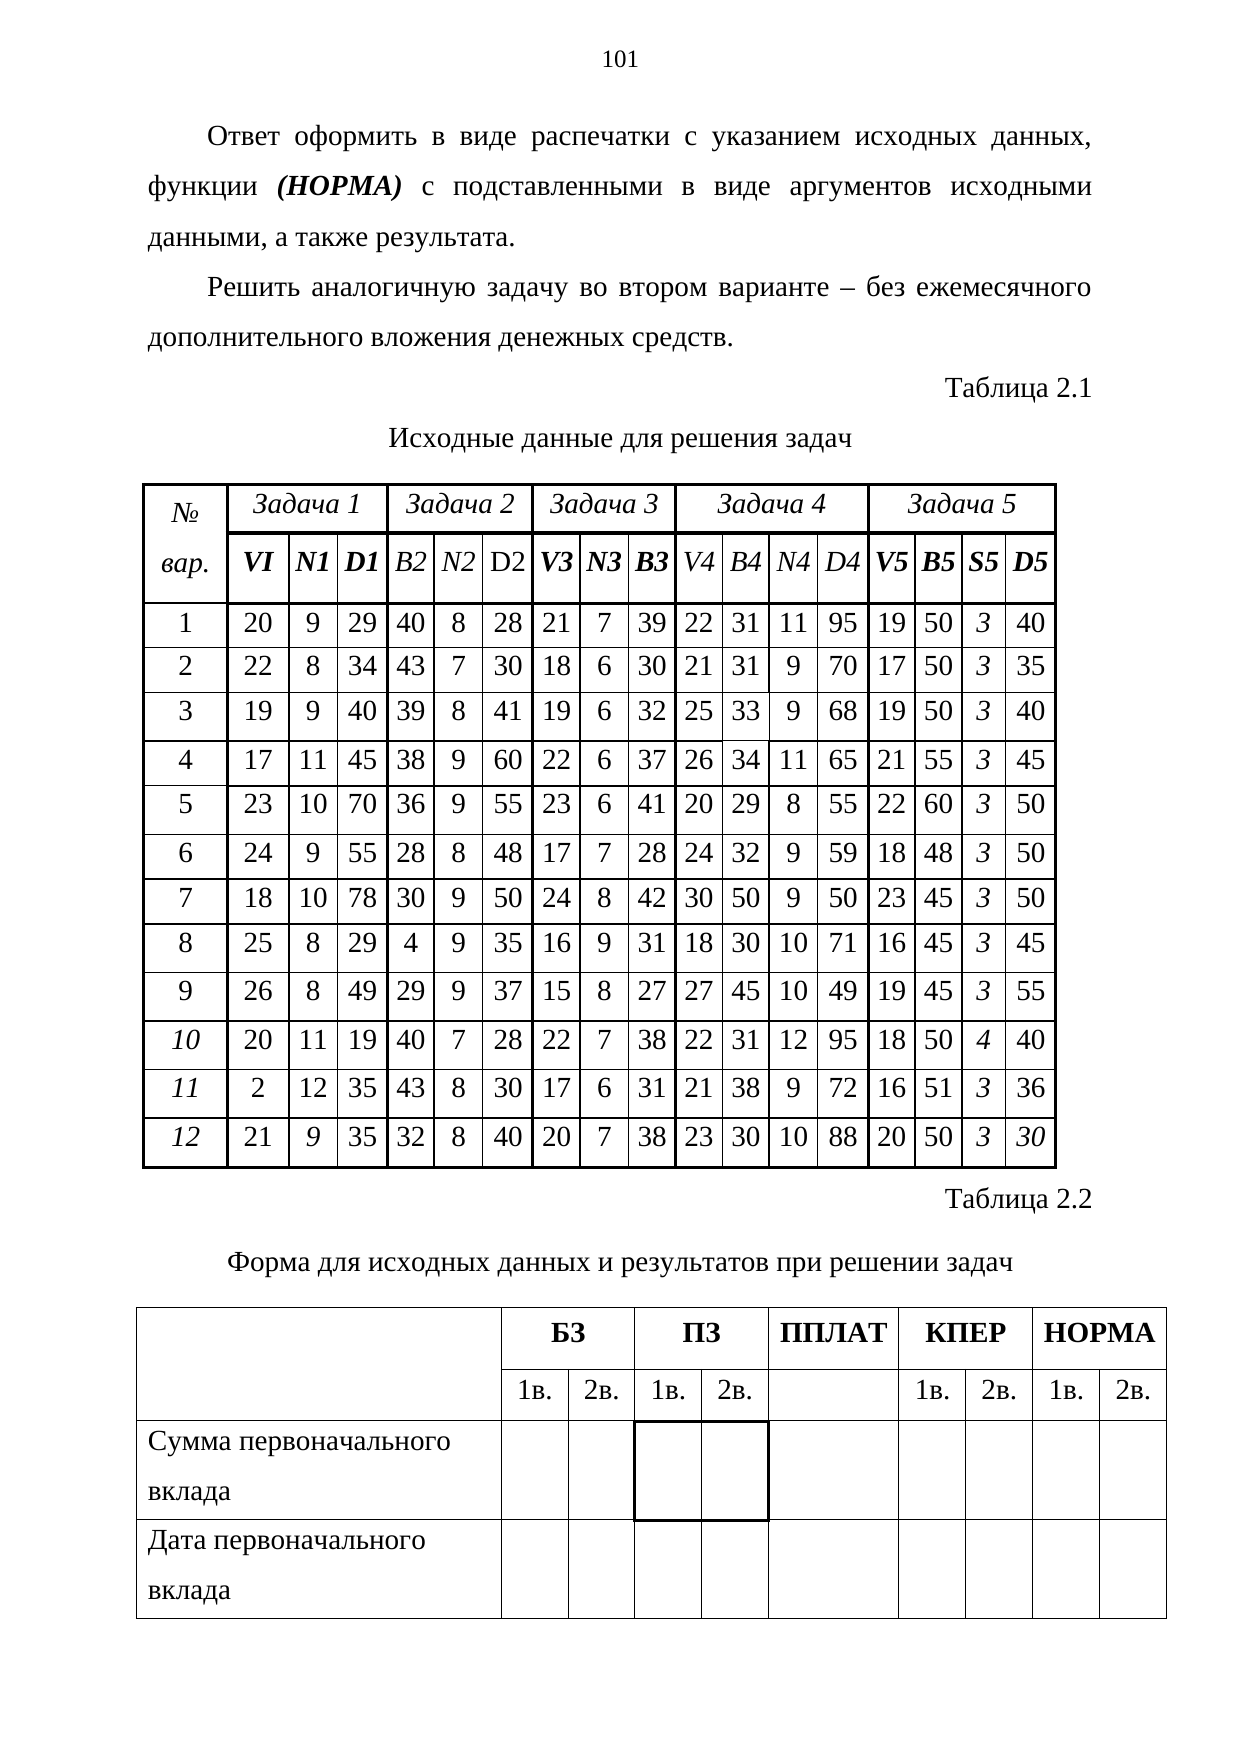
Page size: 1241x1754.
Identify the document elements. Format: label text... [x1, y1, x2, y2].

table_cell 40 [389, 1022, 433, 1069]
table_cell 48 [483, 835, 531, 878]
table_cell 29 [338, 605, 386, 647]
table_cell 10 [770, 925, 817, 972]
table_cell 50 [818, 880, 867, 923]
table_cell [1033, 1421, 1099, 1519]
table_cell 7 [435, 648, 482, 692]
table_cell 23 [229, 787, 288, 833]
table_cell 16 [534, 925, 579, 972]
table_cell 3 [963, 925, 1005, 972]
table_cell 39 [629, 605, 674, 647]
table_cell 45 [916, 880, 961, 923]
table_cell 68 [818, 693, 867, 740]
table_cell 71 [818, 925, 867, 972]
table_cell 32 [389, 1119, 433, 1166]
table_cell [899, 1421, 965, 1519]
table_cell 9 [770, 693, 817, 740]
table_cell 50 [916, 1119, 961, 1166]
table_cell 19 [338, 1022, 386, 1069]
table_cell 7 [581, 1022, 628, 1069]
table_cell 11 [145, 1070, 226, 1117]
table_cell 18 [229, 880, 288, 923]
table_cell 30 [629, 648, 674, 692]
table_cell 22 [870, 787, 914, 833]
table_cell 38 [629, 1022, 674, 1069]
table_cell 10 [145, 1022, 226, 1069]
table_cell 19 [534, 693, 579, 740]
table_cell 6 [581, 693, 628, 740]
table_cell 50 [916, 648, 961, 692]
table_cell D2 [483, 535, 531, 602]
table_cell D5 [1006, 535, 1054, 602]
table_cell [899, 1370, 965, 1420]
table_cell 27 [629, 973, 674, 1020]
table_cell 19 [229, 693, 288, 740]
table_cell 78 [338, 880, 386, 923]
table_cell 31 [723, 605, 768, 647]
table_cell N1 [290, 535, 337, 602]
table_cell 49 [338, 973, 386, 1020]
table_cell 30 [483, 648, 531, 692]
table_cell 50 [916, 693, 961, 740]
table_cell 8 [581, 880, 628, 923]
table_cell 18 [870, 835, 914, 878]
table_cell 18 [534, 648, 579, 692]
table_cell 9 [435, 742, 482, 785]
table_cell 3 [963, 787, 1005, 833]
table_cell 3 [963, 742, 1005, 785]
table_cell 8 [435, 605, 482, 647]
table_cell 8 [435, 1070, 482, 1117]
table_cell 45 [1006, 742, 1054, 785]
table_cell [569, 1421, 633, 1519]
table_cell 9 [145, 973, 226, 1020]
table_cell 9 [581, 925, 628, 972]
table_cell 27 [677, 973, 722, 1020]
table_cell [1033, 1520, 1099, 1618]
table_cell 17 [870, 648, 914, 692]
table_cell 8 [581, 973, 628, 1020]
table_cell 24 [534, 880, 579, 923]
table_cell 40 [1006, 605, 1054, 647]
table_cell 9 [435, 925, 482, 972]
table_cell 38 [629, 1119, 674, 1166]
table_cell 29 [389, 973, 433, 1020]
table_cell 6 [581, 1070, 628, 1117]
table_cell 2 [229, 1070, 288, 1117]
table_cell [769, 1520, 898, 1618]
table_cell 10 [290, 880, 337, 923]
table_cell 1 [145, 604, 226, 647]
table_cell 50 [916, 1022, 961, 1069]
table_cell 35 [483, 925, 531, 972]
table_cell 38 [723, 1070, 768, 1117]
table_cell 50 [483, 880, 531, 923]
table_cell D4 [818, 535, 867, 602]
table_cell 34 [338, 648, 386, 692]
table_cell 17 [229, 742, 288, 785]
table_cell 21 [677, 1070, 722, 1117]
table_cell 60 [483, 742, 531, 785]
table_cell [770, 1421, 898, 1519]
table_cell 36 [389, 787, 433, 833]
text Исходные данные для решения задач [148, 420, 1092, 453]
table_cell 33 [723, 693, 769, 740]
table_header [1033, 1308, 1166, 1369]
table_cell 55 [1006, 973, 1054, 1020]
table_cell 31 [629, 925, 674, 972]
table_cell 37 [629, 742, 674, 785]
table_cell 50 [1006, 787, 1054, 833]
table_cell 3 [145, 693, 226, 740]
table_cell 36 [1006, 1070, 1054, 1117]
table_cell В4 [723, 535, 768, 602]
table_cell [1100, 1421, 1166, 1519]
table_cell 12 [145, 1119, 226, 1166]
table_cell 8 [435, 1119, 482, 1166]
table_cell 7 [145, 880, 226, 923]
table_cell 51 [916, 1070, 961, 1117]
table_cell 3 [963, 1070, 1005, 1117]
table_cell 40 [1006, 1022, 1054, 1069]
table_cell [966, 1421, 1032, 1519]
table_cell 28 [389, 835, 433, 878]
table_cell 10 [770, 973, 817, 1020]
table_cell 8 [435, 835, 482, 878]
table_cell 32 [723, 835, 768, 878]
table_cell 19 [870, 693, 914, 740]
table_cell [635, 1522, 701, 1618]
table_cell 24 [229, 835, 288, 878]
table_cell VI [229, 535, 288, 602]
table_cell 70 [818, 648, 867, 692]
table_cell 20 [229, 605, 288, 647]
table_cell 9 [770, 1070, 817, 1117]
table_header [137, 1308, 501, 1420]
table_cell 6 [145, 835, 226, 878]
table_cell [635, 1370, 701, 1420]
table_cell 55 [338, 835, 386, 878]
table_cell 30 [723, 1119, 768, 1166]
table_cell 38 [389, 742, 433, 785]
table_cell 12 [770, 1022, 817, 1069]
table_cell 8 [290, 648, 337, 692]
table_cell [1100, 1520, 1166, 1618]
table_cell 7 [435, 1022, 482, 1069]
table_cell 22 [534, 1022, 579, 1069]
table_cell 4 [389, 925, 433, 972]
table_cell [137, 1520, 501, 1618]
table_cell 4 [145, 742, 226, 785]
table_cell 8 [770, 787, 817, 833]
table_cell 7 [581, 1119, 628, 1166]
table_cell 2 [145, 648, 226, 692]
table_cell 30 [1006, 1119, 1054, 1166]
table_header Задача 3 [534, 486, 674, 531]
table_cell 50 [1006, 835, 1054, 878]
table_cell 45 [723, 973, 768, 1020]
table_cell 48 [916, 835, 961, 878]
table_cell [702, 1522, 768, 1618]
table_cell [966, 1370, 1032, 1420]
table_cell 3 [963, 880, 1005, 923]
table_cell S5 [963, 535, 1005, 602]
table_header Задача 5 [870, 486, 1054, 531]
table_cell 88 [818, 1119, 867, 1166]
table_header Задача 4 [677, 486, 867, 531]
table_cell 3 [963, 693, 1005, 740]
table_cell 21 [677, 648, 722, 692]
table_cell 35 [338, 1119, 386, 1166]
table_cell 55 [818, 787, 867, 833]
table_cell 19 [870, 605, 914, 647]
table_cell N4 [770, 535, 817, 602]
table_cell 45 [338, 742, 386, 785]
table_cell V5 [870, 535, 914, 602]
table_cell 9 [290, 835, 337, 878]
text Форма для исходных данных и результатов при решении задач [148, 1244, 1092, 1278]
table_cell 37 [483, 973, 531, 1020]
table_cell 18 [677, 925, 722, 972]
table_cell 11 [770, 742, 817, 785]
table_cell 10 [770, 1119, 817, 1166]
table_cell 40 [338, 693, 386, 740]
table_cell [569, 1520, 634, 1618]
table_cell 30 [723, 925, 768, 972]
table_cell 25 [229, 925, 288, 972]
table_cell 95 [818, 1022, 867, 1069]
table_cell 34 [723, 741, 768, 785]
table_cell 50 [916, 605, 961, 647]
table_cell 7 [581, 605, 628, 647]
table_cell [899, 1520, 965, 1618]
table_cell 8 [435, 693, 482, 740]
table_header ПЗ [635, 1308, 768, 1369]
table_cell 20 [229, 1022, 288, 1069]
table_cell 28 [629, 835, 674, 878]
table_cell 23 [534, 787, 579, 833]
table_cell 5 [145, 786, 226, 833]
table_cell 9 [435, 880, 482, 923]
table_cell 45 [1006, 925, 1054, 972]
table_cell 31 [629, 1070, 674, 1117]
table_cell 42 [629, 880, 674, 923]
table_cell 10 [290, 787, 337, 833]
table_cell 26 [229, 973, 288, 1020]
table_cell В5 [916, 535, 961, 602]
table_cell 16 [870, 1070, 914, 1117]
table_cell 8 [145, 925, 226, 972]
table_cell 72 [818, 1070, 867, 1117]
table_cell 70 [338, 787, 386, 833]
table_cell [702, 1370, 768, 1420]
table_cell 6 [581, 742, 628, 785]
table_cell 17 [534, 1070, 579, 1117]
table_cell N2 [435, 535, 482, 602]
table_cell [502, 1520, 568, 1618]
table_cell 45 [916, 973, 961, 1020]
table_cell 41 [629, 787, 674, 833]
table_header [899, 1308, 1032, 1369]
table_cell 12 [290, 1070, 337, 1117]
table_cell 19 [870, 973, 914, 1020]
table_cell 3 [963, 835, 1005, 878]
table_cell 50 [1006, 880, 1054, 923]
table_cell 22 [534, 742, 579, 785]
table_cell 26 [677, 742, 722, 785]
table_cell D1 [338, 535, 386, 602]
table_cell 30 [677, 880, 722, 923]
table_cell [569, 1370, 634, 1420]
table_cell 49 [818, 973, 867, 1020]
table_cell 29 [338, 925, 386, 972]
table_cell 21 [229, 1119, 288, 1166]
table_cell 7 [581, 835, 628, 878]
table_cell 35 [338, 1070, 386, 1117]
table_cell 25 [677, 693, 722, 740]
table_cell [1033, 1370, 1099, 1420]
table_cell 24 [677, 835, 722, 878]
table_cell V3 [534, 535, 579, 602]
table_cell 65 [818, 742, 867, 785]
table_cell 3 [963, 648, 1005, 692]
text Таблица 2.1 [148, 370, 1092, 403]
table_cell 41 [483, 693, 531, 740]
table_cell 9 [435, 787, 482, 833]
table_cell 30 [389, 880, 433, 923]
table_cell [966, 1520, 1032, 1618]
table_cell 39 [389, 693, 433, 740]
table_header ППЛАТ [769, 1308, 898, 1369]
table_cell 9 [770, 880, 817, 923]
table_cell 21 [534, 605, 579, 647]
text Таблица 2.2 [148, 1181, 1092, 1215]
table_cell 22 [677, 605, 722, 647]
table_cell 15 [534, 973, 579, 1020]
table_cell 22 [229, 648, 288, 692]
table_cell 31 [723, 648, 768, 692]
table_cell 43 [389, 648, 433, 692]
table_header № вар. [145, 486, 226, 602]
table_cell 9 [290, 605, 337, 647]
table_cell 8 [290, 973, 337, 1020]
table_cell 20 [870, 1119, 914, 1166]
table_cell 20 [534, 1119, 579, 1166]
table_cell 59 [818, 835, 867, 878]
table_cell 9 [290, 1119, 337, 1166]
table_header Задача 1 [229, 486, 386, 531]
table_cell 40 [483, 1119, 531, 1166]
table_cell 30 [483, 1070, 531, 1117]
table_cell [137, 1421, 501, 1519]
table_cell 60 [916, 787, 961, 833]
table_cell В2 [389, 535, 433, 602]
table_cell 11 [290, 742, 337, 785]
table_cell 22 [677, 1022, 722, 1069]
table_cell 35 [1006, 648, 1054, 692]
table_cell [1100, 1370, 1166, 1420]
table_cell V4 [677, 535, 722, 602]
table_cell 20 [677, 787, 722, 833]
table_cell B3 [629, 535, 674, 602]
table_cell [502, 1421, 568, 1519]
table_cell 17 [534, 835, 579, 878]
table_cell 23 [870, 880, 914, 923]
table_cell 43 [389, 1070, 433, 1117]
table_cell 9 [290, 693, 337, 740]
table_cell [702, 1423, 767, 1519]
table_cell 40 [389, 605, 433, 647]
table_cell 3 [963, 1119, 1005, 1166]
text Ответ оформить в виде распечатки с указанием исходных данных, функции (НОРМА) с подставленными в виде аргументов исходными данными, а также результата. [148, 118, 1092, 252]
table_cell 40 [1006, 693, 1054, 740]
table_cell 11 [770, 605, 817, 647]
table_cell 28 [483, 605, 531, 647]
table_cell 21 [870, 742, 914, 785]
table_cell 55 [916, 742, 961, 785]
text Решить аналогичную задачу во втором варианте – без ежемесячного дополнительного вложения денежных средств. [148, 269, 1092, 353]
table_cell 95 [818, 605, 867, 647]
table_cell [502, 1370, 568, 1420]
table_cell 45 [916, 925, 961, 972]
table_cell 29 [723, 787, 768, 833]
table_cell 55 [483, 787, 531, 833]
table_cell N3 [581, 535, 628, 602]
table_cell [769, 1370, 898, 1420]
table_cell 4 [963, 1022, 1005, 1069]
table_cell 32 [629, 693, 674, 740]
table_cell 23 [677, 1119, 722, 1166]
table_header БЗ [502, 1308, 634, 1369]
table_cell 8 [290, 925, 337, 972]
table_cell 28 [483, 1022, 531, 1069]
table_cell 11 [290, 1022, 337, 1069]
table_cell 50 [723, 880, 768, 923]
table_cell 3 [963, 973, 1005, 1020]
table_cell 31 [723, 1022, 768, 1069]
table_cell 18 [870, 1022, 914, 1069]
table_cell 6 [581, 648, 628, 692]
table_cell 16 [870, 925, 914, 972]
table_cell 6 [581, 787, 628, 833]
table_cell 3 [963, 605, 1005, 647]
table_cell 9 [770, 835, 817, 878]
table_cell 9 [770, 648, 817, 692]
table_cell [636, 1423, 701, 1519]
table_cell 9 [435, 973, 482, 1020]
table_header Задача 2 [389, 486, 531, 531]
